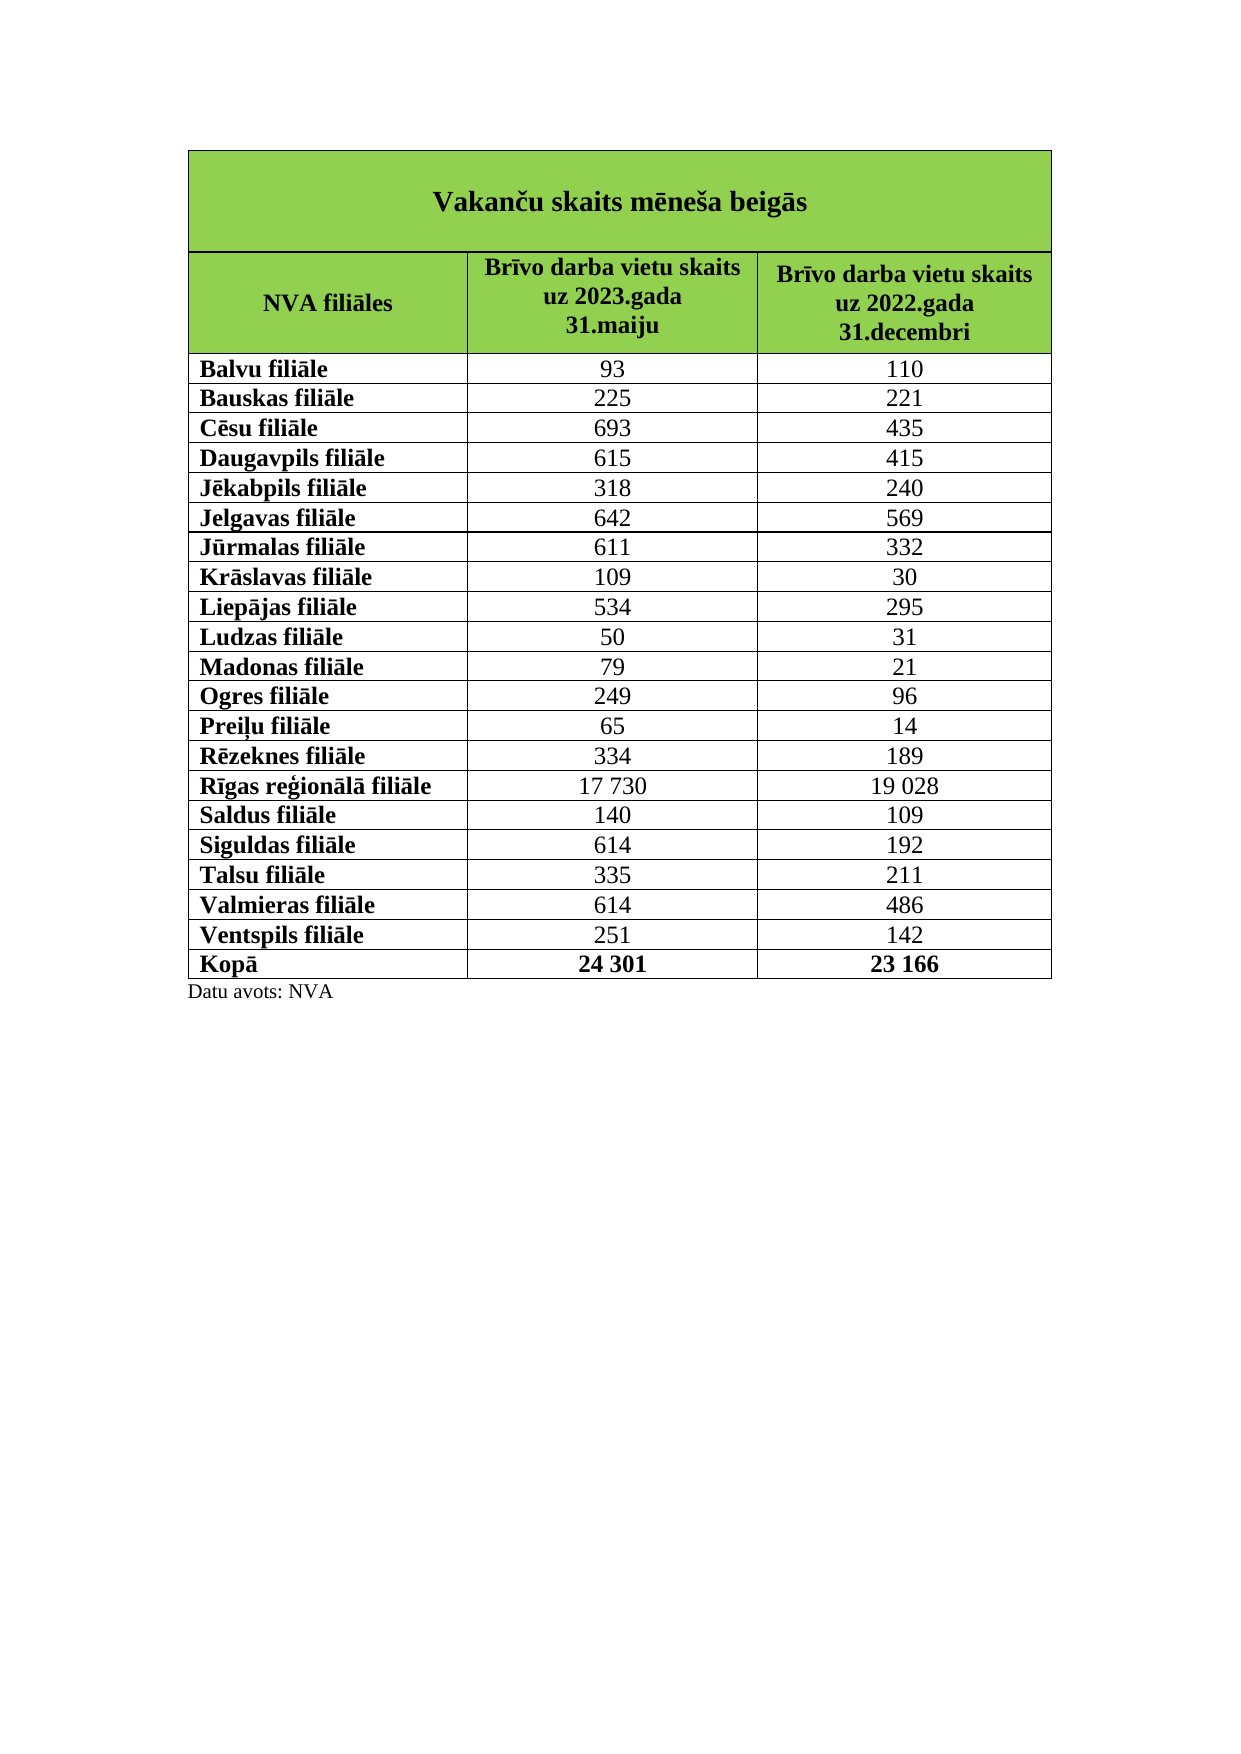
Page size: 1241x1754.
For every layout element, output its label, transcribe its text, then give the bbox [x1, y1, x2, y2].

table_cell 79 [468, 652, 757, 680]
table_cell 14 [758, 711, 1051, 740]
table_cell 225 [468, 384, 757, 412]
table_cell 109 [468, 562, 757, 591]
table_cell 140 [468, 801, 757, 829]
table_cell 211 [758, 860, 1051, 889]
table_cell Balvu filiāle [189, 354, 467, 382]
table_cell Talsu filiāle [189, 860, 467, 889]
table_cell Ogres filiāle [189, 681, 467, 710]
table_cell Ventspils filiāle [189, 920, 467, 948]
table_cell NVA filiāles [189, 253, 467, 353]
table_cell 295 [758, 592, 1051, 621]
table_header Vakanču skaits mēneša beigās [189, 151, 1051, 251]
table_cell 335 [468, 860, 757, 889]
table_cell Saldus filiāle [189, 801, 467, 829]
table_cell Preiļu filiāle [189, 711, 467, 740]
table_cell 611 [468, 533, 757, 561]
table_cell 192 [758, 830, 1051, 859]
table_cell 435 [758, 413, 1051, 442]
table_cell 31 [758, 622, 1051, 651]
table_cell 23 166 [758, 950, 1051, 978]
table_cell 486 [758, 890, 1051, 919]
table_cell Rēzeknes filiāle [189, 741, 467, 770]
table_cell 240 [758, 473, 1051, 502]
table_cell 221 [758, 384, 1051, 412]
table_cell 189 [758, 741, 1051, 770]
table_cell Brīvo darba vietu skaits uz 2023.gada 31.maiju [468, 253, 757, 353]
table_cell 615 [468, 443, 757, 472]
table_cell 569 [758, 503, 1051, 531]
table_cell 96 [758, 681, 1051, 710]
table_cell 17 730 [468, 771, 757, 799]
table_cell 93 [468, 354, 757, 382]
text Datu avots: NVA [187, 979, 1053, 1003]
table_cell 19 028 [758, 771, 1051, 799]
table_cell 110 [758, 354, 1051, 382]
table_cell Cēsu filiāle [189, 413, 467, 442]
table_cell 332 [758, 533, 1051, 561]
table_cell 534 [468, 592, 757, 621]
table_cell Krāslavas filiāle [189, 562, 467, 591]
table_cell 614 [468, 890, 757, 919]
table_cell 30 [758, 562, 1051, 591]
table_cell Liepājas filiāle [189, 592, 467, 621]
table_cell 50 [468, 622, 757, 651]
table_cell Kopā [189, 950, 467, 978]
table_cell 24 301 [468, 950, 757, 978]
table_cell 142 [758, 920, 1051, 948]
table_cell Valmieras filiāle [189, 890, 467, 919]
table_cell 65 [468, 711, 757, 740]
table_cell Siguldas filiāle [189, 830, 467, 859]
table_cell 21 [758, 652, 1051, 680]
table_cell Ludzas filiāle [189, 622, 467, 651]
table_cell 251 [468, 920, 757, 948]
table_cell Madonas filiāle [189, 652, 467, 680]
table_cell Rīgas reģionālā filiāle [189, 771, 467, 799]
table_cell Jūrmalas filiāle [189, 533, 467, 561]
table_cell 334 [468, 741, 757, 770]
table_cell 415 [758, 443, 1051, 472]
table_cell Daugavpils filiāle [189, 443, 467, 472]
table_cell 642 [468, 503, 757, 531]
table_cell 693 [468, 413, 757, 442]
table_cell 109 [758, 801, 1051, 829]
table_cell Bauskas filiāle [189, 384, 467, 412]
table_cell 249 [468, 681, 757, 710]
table_cell Jēkabpils filiāle [189, 473, 467, 502]
table_cell Brīvo darba vietu skaits uz 2022.gada 31.decembri [758, 253, 1051, 353]
table_cell Jelgavas filiāle [189, 503, 467, 531]
table_cell 318 [468, 473, 757, 502]
table_cell 614 [468, 830, 757, 859]
